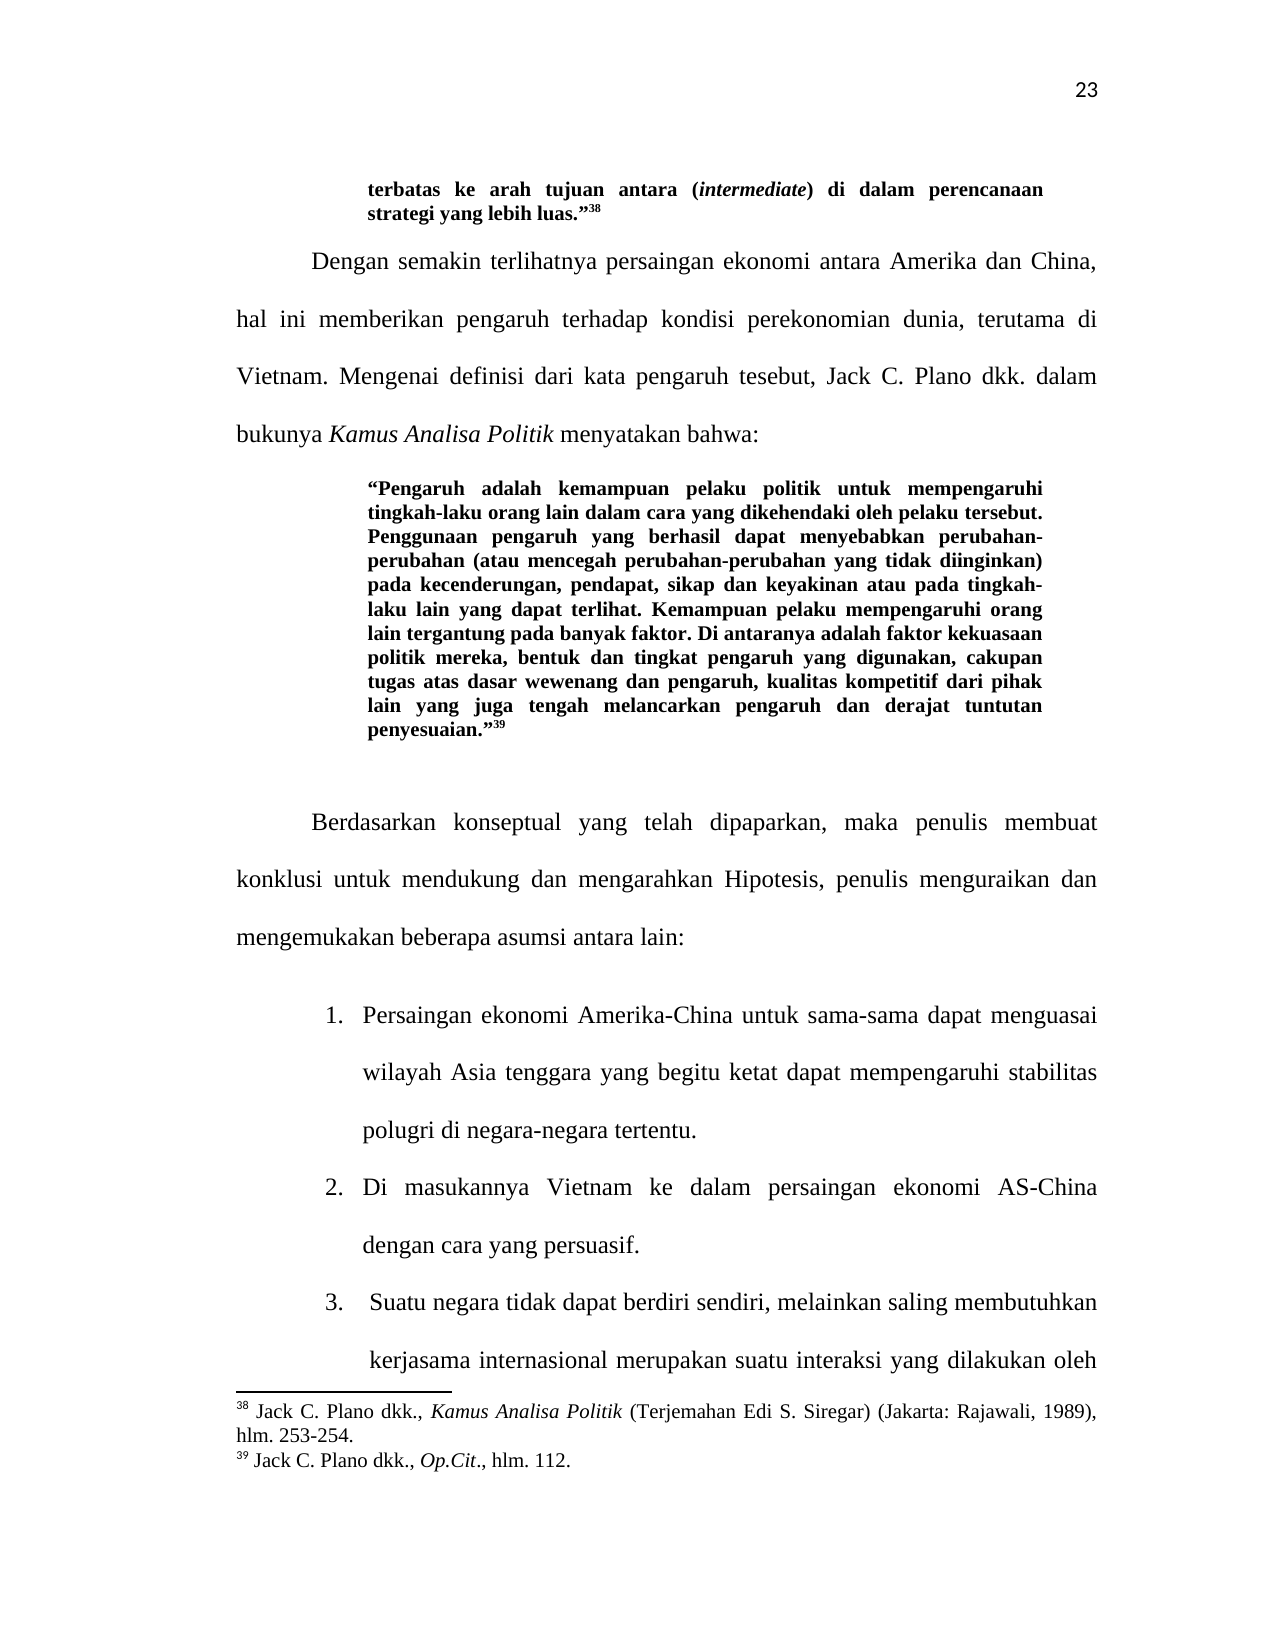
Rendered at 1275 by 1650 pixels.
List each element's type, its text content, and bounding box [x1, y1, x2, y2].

text Dengan semakin terlihatnya persaingan ekonomi antara Amerika dan China, hal ini memberikan pengaruh terhadap kondisi perekonomian dunia, terutama di Vietnam. Mengenai definisi dari kata pengaruh tesebut, Jack C. Plano dkk. dalam bukunya Kamus Analisa Politik menyatakan bahwa: [236, 246, 1098, 447]
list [367, 177, 1043, 225]
text Berdasarkan konseptual yang telah dipaparkan, maka penulis membuat konklusi untuk mendukung dan mengarahkan Hipotesis, penulis menguraikan dan mengemukakan beberapa asumsi antara lain: [236, 807, 1098, 950]
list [325, 1287, 1098, 1374]
list Di masukannya Vietnam ke dalam persaingan ekonomi AS-China dengan cara yang persuasif. [325, 1172, 1098, 1259]
list Persaingan ekonomi Amerika-China untuk sama-sama dapat menguasai wilayah Asia tenggara yang begitu ketat dapat mempengaruhi stabilitas polugri di negara-negara tertentu. [325, 1000, 1098, 1144]
list “Pengaruh adalah kemampuan pelaku politik untuk mempengaruhi tingkah-laku orang lain dalam cara yang dikehendaki oleh pelaku tersebut. Penggunaan pengaruh yang berhasil dapat menyebabkan perubahan-perubahan (atau mencegah perubahan-perubahan yang tidak diinginkan) pada kecenderungan, pendapat, sikap dan keyakinan atau pada tingkah-laku lain yang dapat terlihat. Kemampuan pelaku mempengaruhi orang lain tergantung pada banyak faktor. Di antaranya adalah faktor kekuasaan politik mereka, bentuk dan tingkat pengaruh yang digunakan, cakupan tugas atas dasar wewenang dan pengaruh, kualitas kompetitif dari pihak lain yang juga tengah melancarkan pengaruh dan derajat tuntutan penyesuaian.” [367, 476, 1043, 741]
